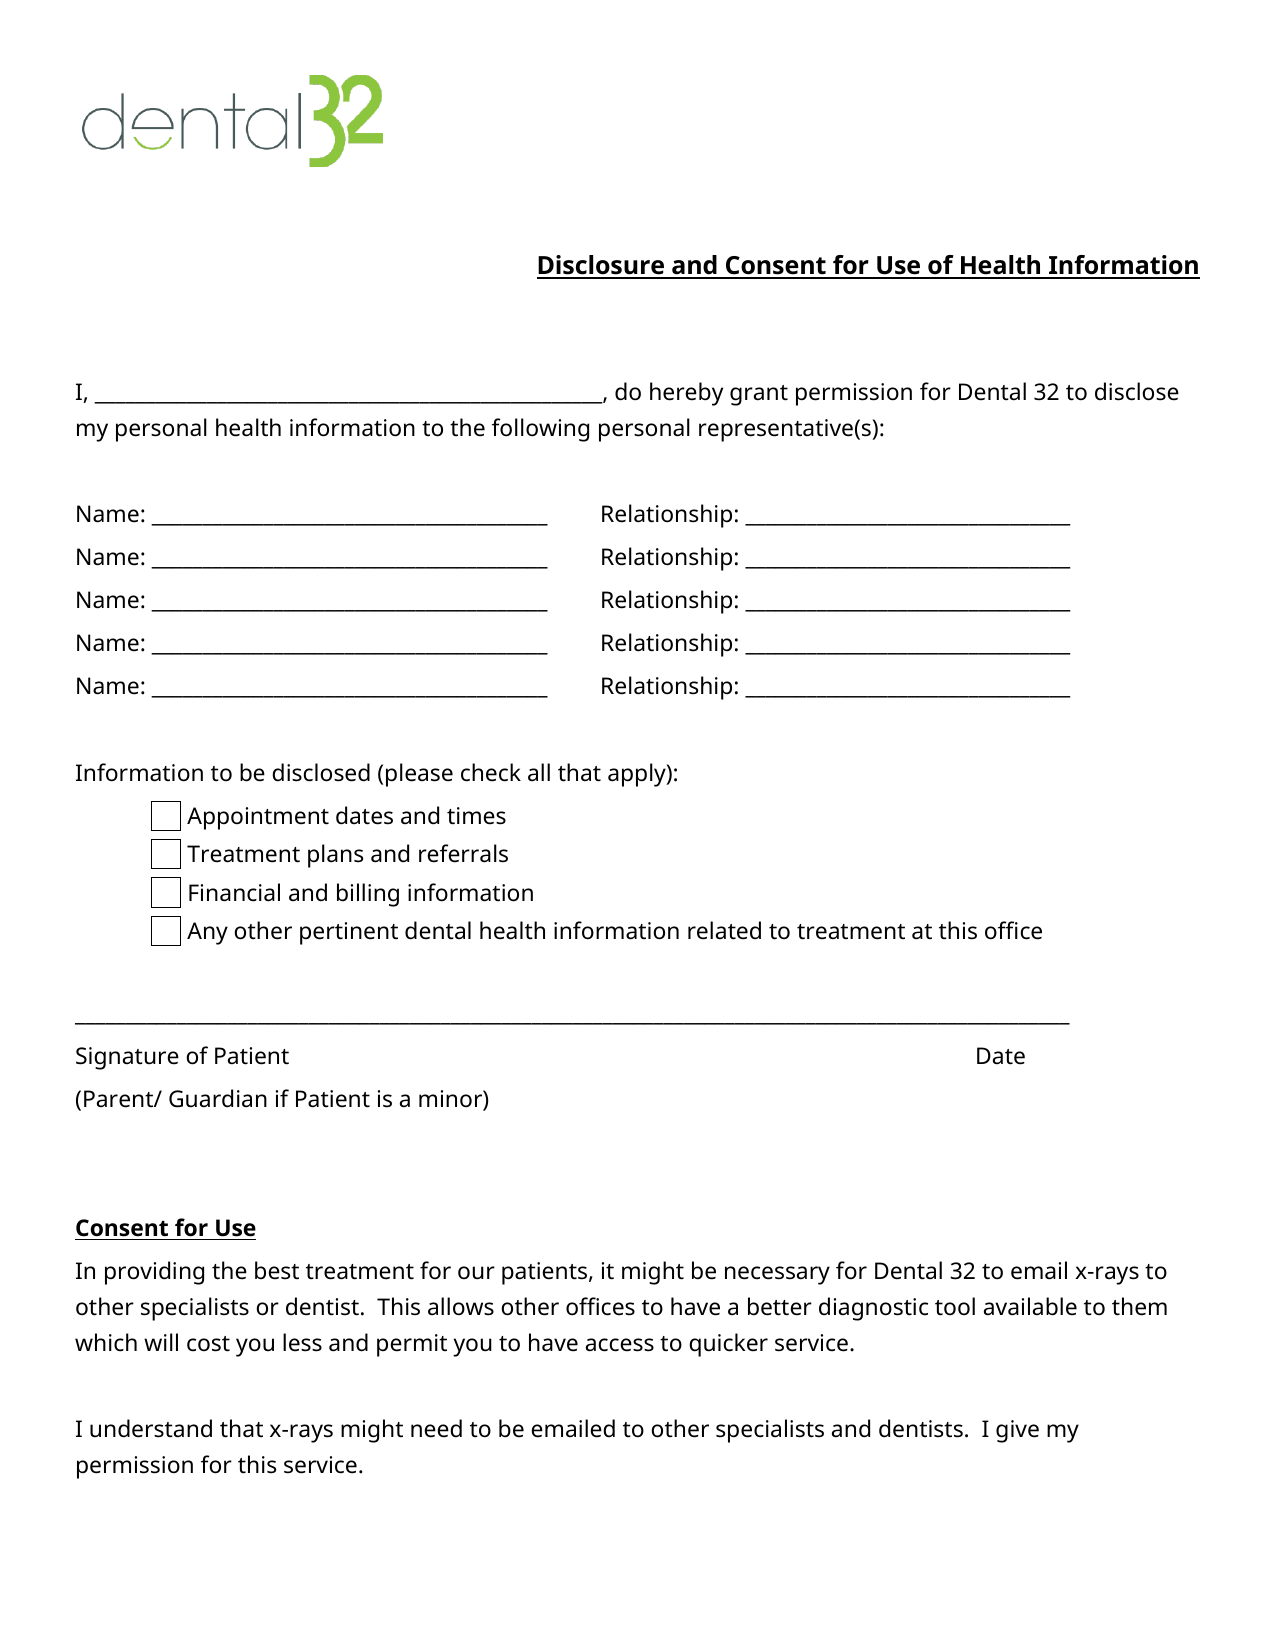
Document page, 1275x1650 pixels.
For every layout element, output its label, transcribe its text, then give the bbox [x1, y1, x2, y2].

text (Parent/ Guardian if Patient is a minor) [75, 1083, 1200, 1114]
text Any other pertinent dental health information related to treatment at this office [150, 915, 1200, 946]
text Appointment dates and times [150, 799, 1200, 831]
text Information to be disclosed (please check all that apply): [75, 756, 1200, 788]
text Name: _______________________________________ Relationship: ________________________________ [75, 584, 1200, 615]
text Financial and billing information [150, 876, 1200, 908]
text Disclosure and Consent for Use of Health Information [75, 248, 1200, 282]
text Consent for Use [75, 1212, 1200, 1243]
text Signature of Patient Date [75, 1039, 1200, 1071]
text Name: _______________________________________ Relationship: ________________________________ [75, 541, 1200, 572]
text Name: _______________________________________ Relationship: ________________________________ [75, 627, 1200, 658]
text __________________________________________________________________________________________________ [75, 996, 1200, 1028]
text I understand that x-rays might need to be emailed to other specialists and dentists. I give my permission for this service. [75, 1413, 1200, 1481]
text I, __________________________________________________, do hereby grant permission for Dental 32 to disclose my personal health information to the following personal representative(s): [75, 376, 1200, 443]
text Treatment plans and referrals [150, 838, 1200, 869]
text In providing the best treatment for our patients, it might be necessary for Dental 32 to email x-rays to other specialists or dentist. This allows other offices to have a better diagnostic tool available to them which will cost you less and permit you to have access to quicker service. [75, 1255, 1200, 1358]
text Name: _______________________________________ Relationship: ________________________________ [75, 670, 1200, 701]
text Name: _______________________________________ Relationship: ________________________________ [75, 498, 1200, 529]
